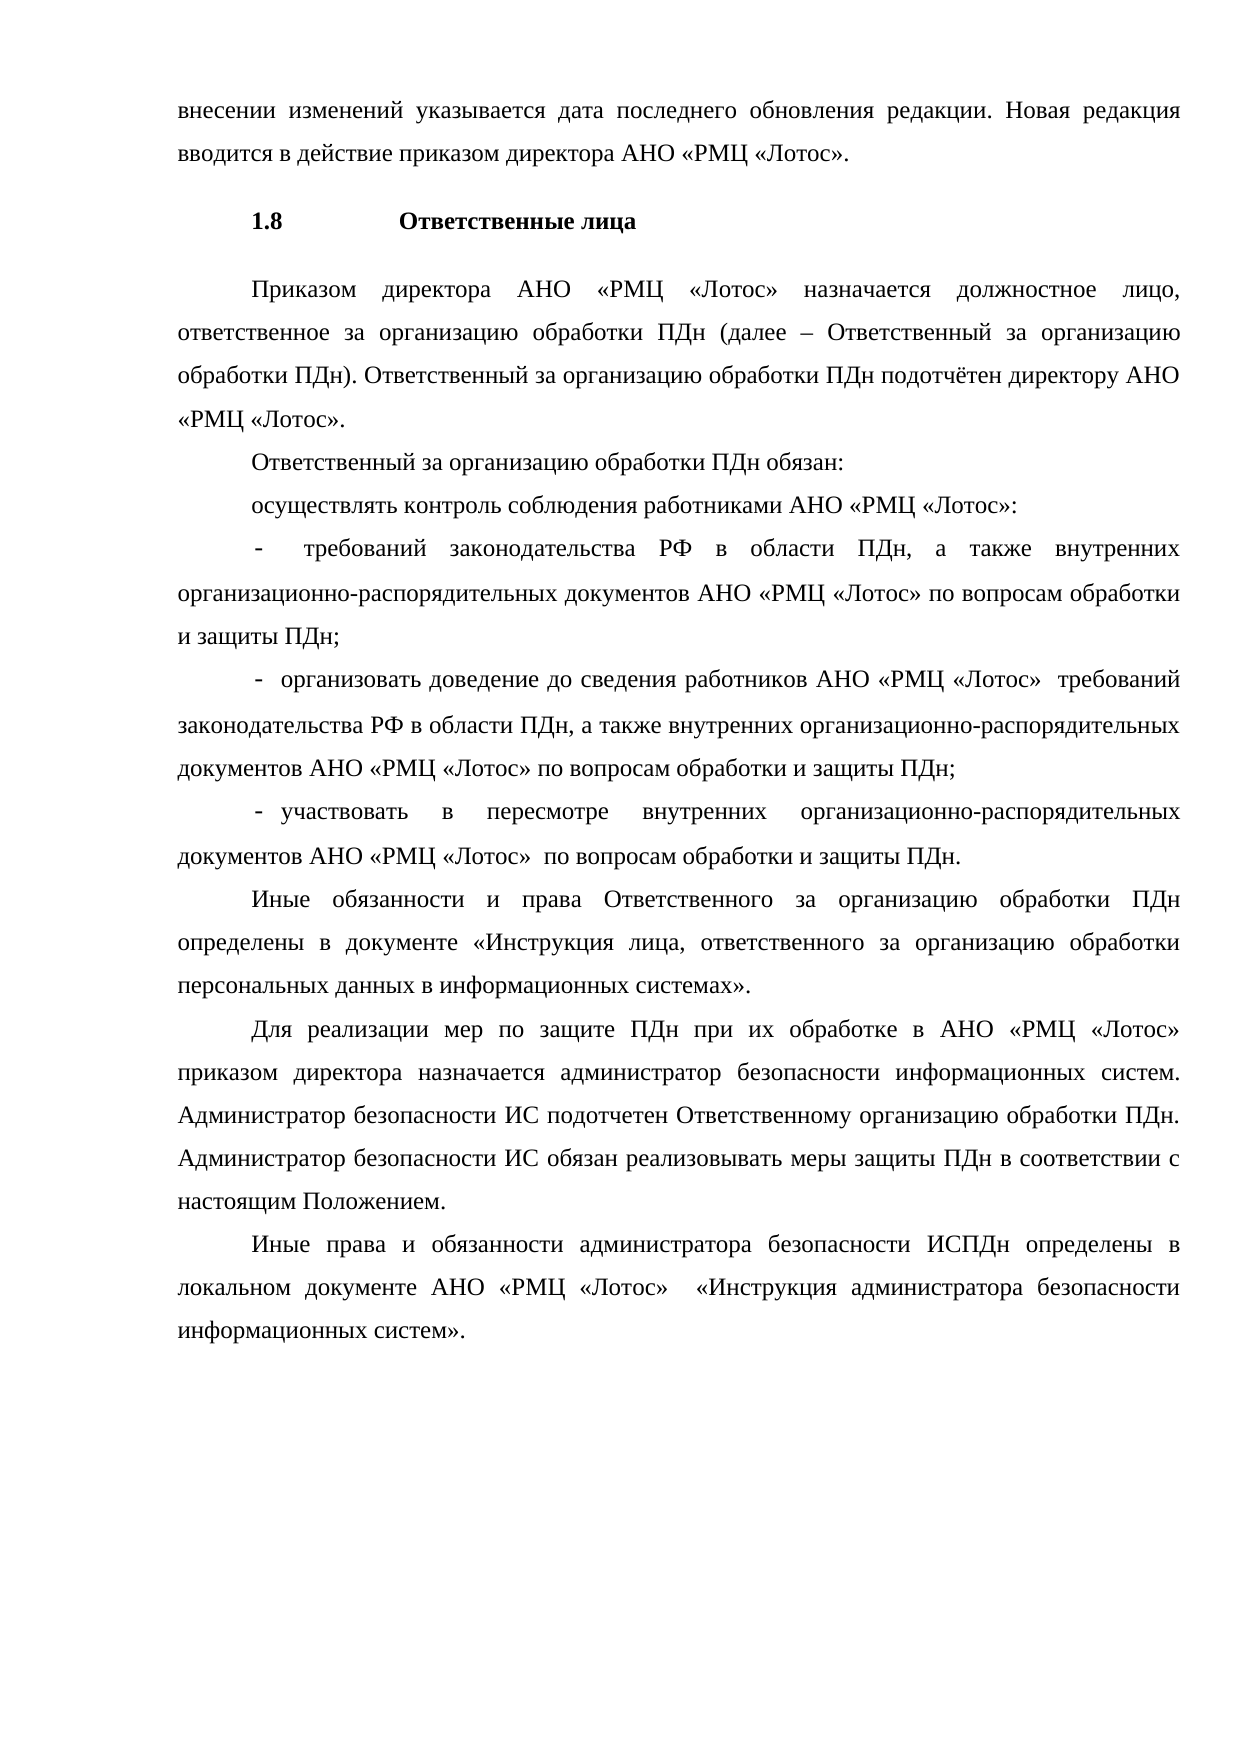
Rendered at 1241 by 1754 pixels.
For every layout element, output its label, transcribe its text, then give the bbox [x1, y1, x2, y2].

list организовать доведение до сведения работников АНО «РМЦ «Лотос» требований законодательства РФ в области ПДн, а также внутренних организационно-распорядительных документов АНО «РМЦ «Лотос» по вопросам обработки и защиты ПДн; [177, 664, 1181, 782]
text Иные права и обязанности администратора безопасности ИСПДн определены в локальном документе АНО «РМЦ «Лотос» «Инструкция администратора безопасности информационных систем». [177, 1229, 1181, 1344]
list требований законодательства РФ в области ПДн, а также внутренних организационно-распорядительных документов АНО «РМЦ «Лотос» по вопросам обработки и защиты ПДн; [177, 533, 1181, 650]
text Ответственный за организацию обработки ПДн обязан: [177, 447, 1181, 476]
subtitle Ответственные лица [177, 206, 1181, 235]
text осуществлять контроль соблюдения работниками АНО «РМЦ «Лотос»: [177, 490, 1181, 519]
text Приказом директора АНО «РМЦ «Лотос» назначается должностное лицо, ответственное за организацию обработки ПДн (далее – Ответственный за организацию обработки ПДн). Ответственный за организацию обработки ПДн подотчётен директору АНО «РМЦ «Лотос». [177, 274, 1181, 432]
text Для реализации мер по защите ПДн при их обработке в АНО «РМЦ «Лотос» приказом директора назначается администратор безопасности информационных систем. Администратор безопасности ИС подотчетен Ответственному организацию обработки ПДн. Администратор безопасности ИС обязан реализовывать меры защиты ПДн в соответствии с настоящим Положением. [177, 1014, 1181, 1215]
text Иные обязанности и права Ответственного за организацию обработки ПДн определены в документе «Инструкция лица, ответственного за организацию обработки персональных данных в информационных системах». [177, 884, 1181, 999]
list участвовать в пересмотре внутренних организационно-распорядительных документов АНО «РМЦ «Лотос» по вопросам обработки и защиты ПДн. [177, 796, 1181, 870]
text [177, 95, 1181, 167]
